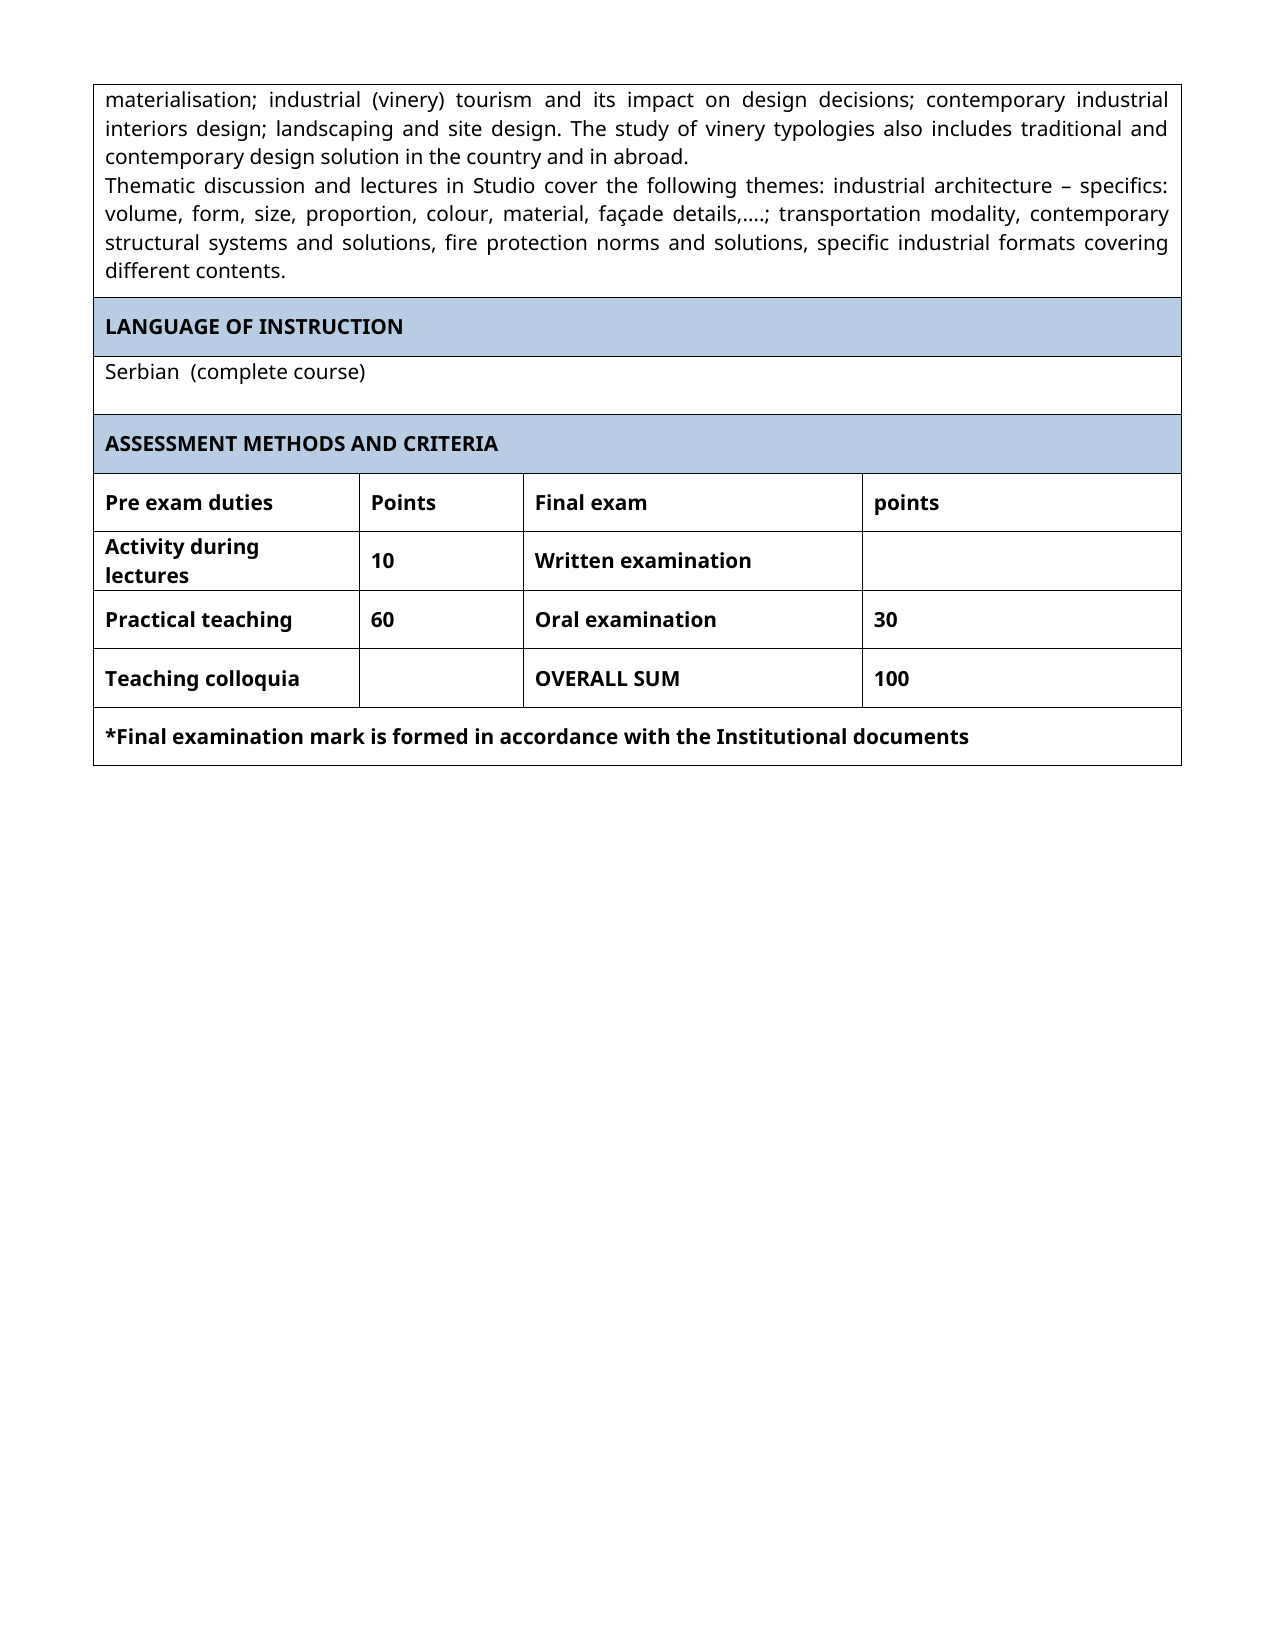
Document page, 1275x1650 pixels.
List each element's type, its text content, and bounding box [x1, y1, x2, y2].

table_cell 100 [863, 649, 1181, 707]
table_cell [863, 532, 1181, 590]
table_cell ASSESSMENT METHODS AND CRITERIA [94, 415, 1181, 473]
table_cell Oral examination [524, 591, 862, 648]
table_cell points [863, 474, 1181, 531]
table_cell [94, 85, 1181, 297]
table_cell 30 [863, 591, 1181, 648]
table_cell Practical teaching [94, 591, 359, 648]
table_cell *Final examination mark is formed in accordance with the Institutional documents [94, 708, 1181, 765]
table_cell Serbian (complete course) [94, 357, 1181, 414]
table_cell 10 [360, 532, 523, 590]
table_cell Written examination [524, 532, 862, 590]
table_cell 60 [360, 591, 523, 648]
table_cell Activity during lectures [94, 532, 359, 590]
table_cell Points [360, 474, 523, 531]
table_cell OVERALL SUM [524, 649, 862, 707]
table_cell Teaching colloquia [94, 649, 359, 707]
table_cell LANGUAGE OF INSTRUCTION [94, 298, 1181, 356]
table_cell Pre exam duties [94, 474, 359, 531]
table_cell Final exam [524, 474, 862, 531]
table_cell [360, 649, 523, 707]
